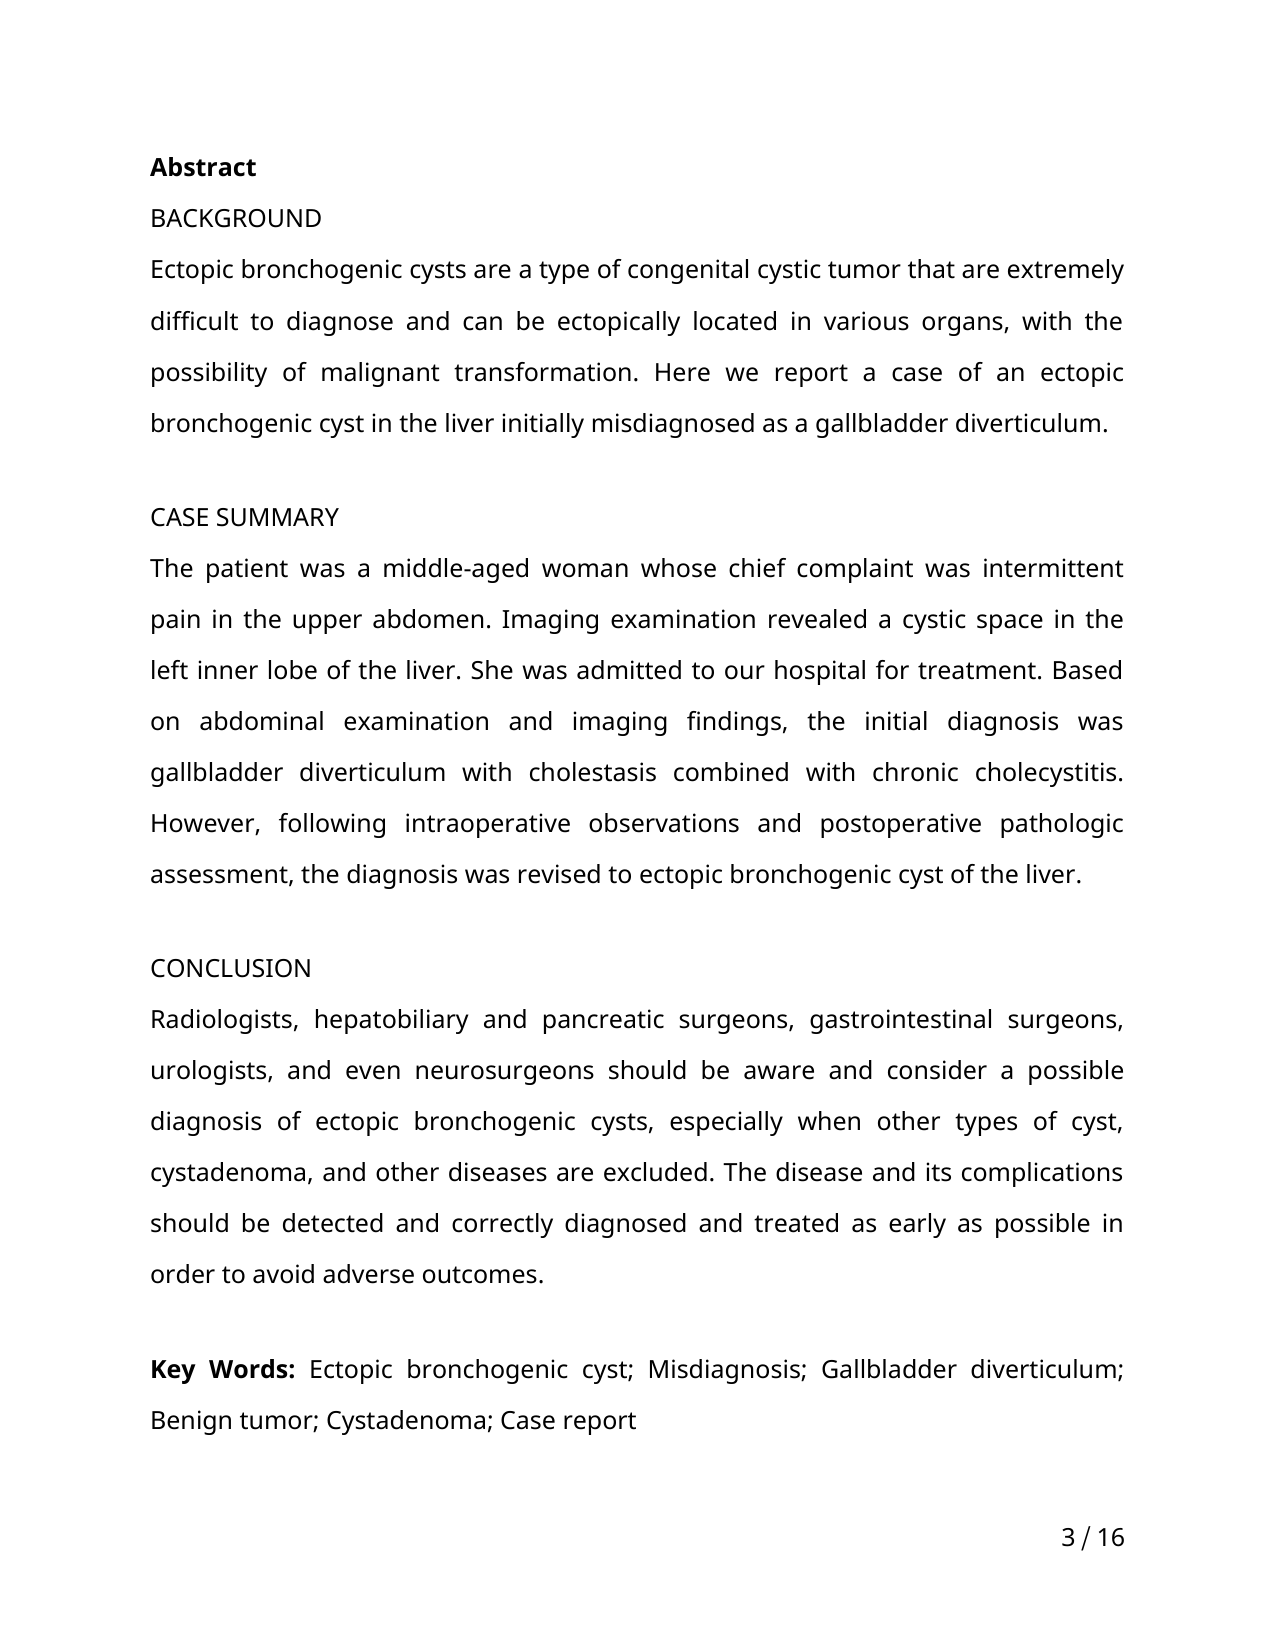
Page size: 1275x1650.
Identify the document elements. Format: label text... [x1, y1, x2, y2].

text Ectopic bronchogenic cysts are a type of congenital cystic tumor that are extremely difficult to diagnose and can be ectopically located in various organs, with the possibility of malignant transformation. Here we report a case of an ectopic bronchogenic cyst in the liver initially misdiagnosed as a gallbladder diverticulum. [150, 252, 1125, 439]
text BACKGROUND [150, 201, 1125, 235]
text CASE SUMMARY [150, 499, 1125, 533]
text Radiologists, hepatobiliary and pancreatic surgeons, gastrointestinal surgeons, urologists, and even neurosurgeons should be aware and consider a possible diagnosis of ectopic bronchogenic cysts, especially when other types of cyst, cystadenoma, and other diseases are excluded. The disease and its complications should be detected and correctly diagnosed and treated as early as possible in order to avoid adverse outcomes. [150, 1002, 1125, 1291]
text CONCLUSION [150, 951, 1125, 985]
text The patient was a middle-aged woman whose chief complaint was intermittent pain in the upper abdomen. Imaging examination revealed a cystic space in the left inner lobe of the liver. She was admitted to our hospital for treatment. Based on abdominal examination and imaging findings, the initial diagnosis was gallbladder diverticulum with cholestasis combined with chronic cholecystitis. However, following intraoperative observations and postoperative pathologic assessment, the diagnosis was revised to ectopic bronchogenic cyst of the liver. [150, 550, 1125, 891]
text Key Words: Ectopic bronchogenic cyst; Misdiagnosis; Gallbladder diverticulum; Benign tumor; Cystadenoma; Case report [150, 1351, 1125, 1436]
text Abstract [150, 150, 1125, 184]
